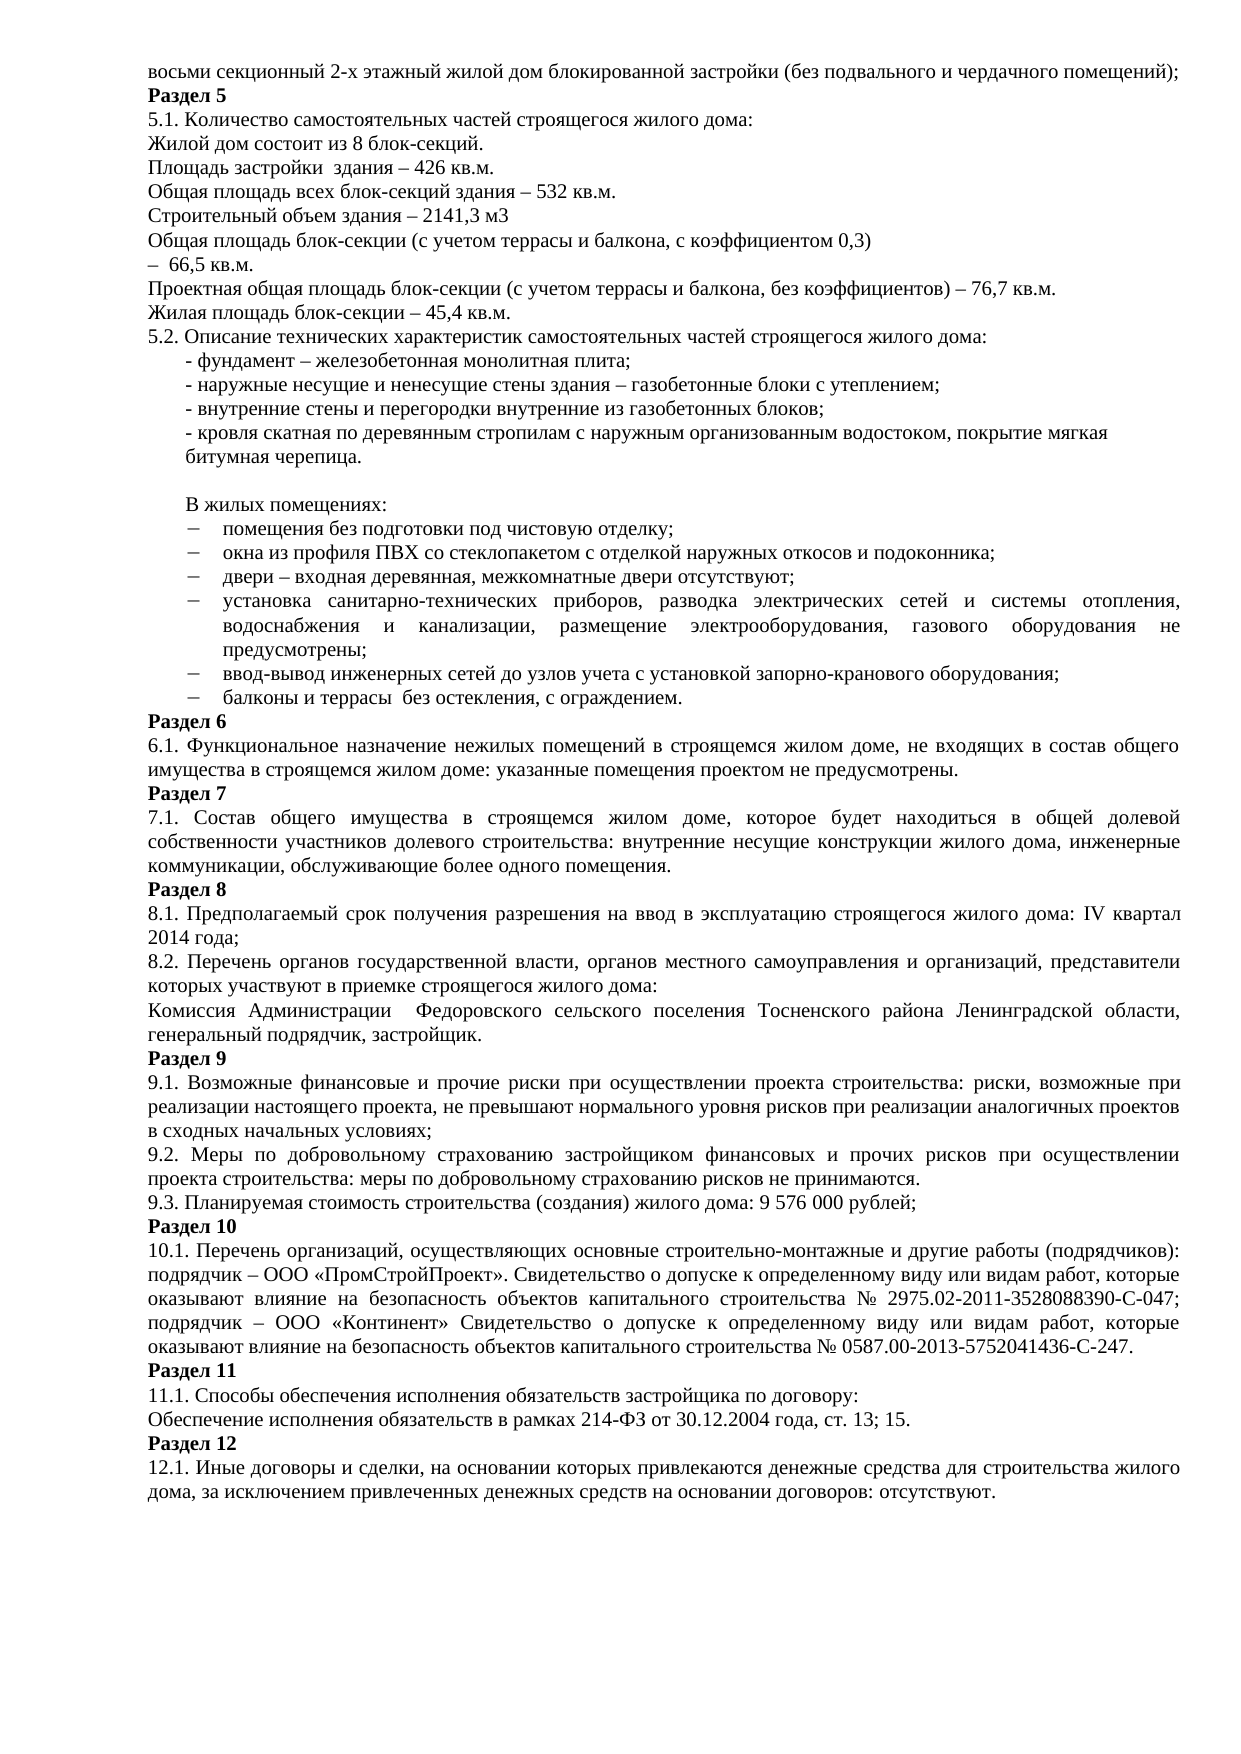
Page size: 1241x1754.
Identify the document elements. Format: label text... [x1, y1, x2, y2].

text Раздел 12 [148, 1431, 1181, 1455]
text Обеспечение исполнения обязательств в рамках 214-ФЗ от 30.12.2004 года, ст. 13; 15. [148, 1407, 1182, 1431]
text 11.1. Способы обеспечения исполнения обязательств застройщика по договору: [148, 1382, 1181, 1407]
text Жилой дом состоит из 8 блок-секций. [148, 131, 1181, 155]
list двери – входная деревянная, межкомнатные двери отсутствуют; [185, 564, 1181, 588]
text Площадь застройки здания – 426 кв.м. [148, 155, 1181, 179]
text Жилая площадь блок-секции – 45,4 кв.м. [148, 300, 1181, 324]
text Общая площадь блок-секции (с учетом террасы и балкона, с коэффициентом 0,3) [148, 227, 1181, 252]
text Раздел 10 [148, 1214, 1181, 1238]
text восьми секционный 2-х этажный жилой дом блокированной застройки (без подвального и чердачного помещений); [148, 59, 1181, 83]
text 9.2. Меры по добровольному страхованию застройщиком финансовых и прочих рисков при осуществлении проекта строительства: меры по добровольному страхованию рисков не принимаются. [148, 1142, 1181, 1190]
list ввод-вывод инженерных сетей до узлов учета с установкой запорно-кранового оборудования; [185, 661, 1181, 685]
text Общая площадь всех блок-секций здания – 532 кв.м. [148, 179, 1181, 203]
text 9.3. Планируемая стоимость строительства (создания) жилого дома: 9 576 000 рублей; [148, 1190, 1181, 1214]
list окна из профиля ПВХ со стеклопакетом с отделкой наружных откосов и подоконника; [185, 540, 1181, 564]
text – 66,5 кв.м. [148, 252, 1181, 276]
text Раздел 9 [148, 1046, 1181, 1070]
text Проектная общая площадь блок-секции (с учетом террасы и балкона, без коэффициентов) – 76,7 кв.м. [148, 276, 1181, 300]
text 9.1. Возможные финансовые и прочие риски при осуществлении проекта строительства: риски, возможные при реализации настоящего проекта, не превышают нормального уровня рисков при реализации аналогичных проектов в сходных начальных условиях; [148, 1070, 1181, 1142]
text Раздел 11 [148, 1358, 1181, 1382]
text 7.1. Состав общего имущества в строящемся жилом доме, которое будет находиться в общей долевой собственности участников долевого строительства: внутренние несущие конструкции жилого дома, инженерные коммуникации, обслуживающие более одного помещения. [148, 805, 1181, 877]
text Строительный объем здания – [148, 203, 1181, 227]
list установка санитарно-технических приборов, разводка электрических сетей и системы отопления, водоснабжения и канализации, размещение электрооборудования, газового оборудования не предусмотрены; [185, 588, 1181, 661]
text 5.2. Описание технических характеристик самостоятельных частей строящегося жилого дома: [148, 324, 1181, 348]
text Раздел 8 [148, 877, 1181, 901]
text 5.1. Количество самостоятельных частей строящегося жилого дома: [148, 107, 1181, 131]
text 8.2. Перечень органов государственной власти, органов местного самоуправления и организаций, представители которых участвуют в приемке строящегося жилого дома: [148, 949, 1181, 997]
text Раздел 5 [148, 83, 1181, 107]
text Комиссия Администрации Федоровского сельского поселения Тосненского района Ленинградской области, генеральный подрядчик, застройщик. [148, 997, 1181, 1046]
text 8.1. Предполагаемый срок получения разрешения на ввод в эксплуатацию строящегося жилого дома: IV квартал 2014 года; [148, 901, 1181, 949]
list помещения без подготовки под чистовую отделку; [185, 516, 1181, 540]
text 10.1. Перечень организаций, осуществляющих основные строительно-монтажные и другие работы (подрядчиков): подрядчик – ООО «ПромСтройПроект». Свидетельство о допуске к определенному виду или видам работ, которые оказывают влияние на безопасность объектов капитального строительства № 2975.02-2011-3528088390-С-047; подрядчик – ООО «Континент» Свидетельство о допуске к определенному виду или видам работ, которые оказывают влияние на безопасность объектов капитального строительства № 0587.00-2013-5752041436-С-247. [148, 1238, 1181, 1358]
text Раздел 7 [148, 781, 1181, 805]
list балконы и террасы без остекления, с ограждением. [185, 685, 1181, 709]
text - фундамент – железобетонная монолитная плита; - наружные несущие и ненесущие стены здания – газобетонные блоки с утеплением; - внутренние стены и перегородки внутренние из газобетонных блоков; - кровля скатная по деревянным стропилам с наружным организованным водостоком, покрытие мягкая битумная черепица. В жилых помещениях: [185, 348, 1181, 516]
text 12.1. Иные договоры и сделки, на основании которых привлекаются денежные средства для строительства жилого дома, за исключением привлеченных денежных средств на основании договоров: отсутствуют. [148, 1455, 1181, 1503]
text 6.1. Функциональное назначение нежилых помещений в строящемся жилом доме, не входящих в состав общего имущества в строящемся жилом доме: указанные помещения проектом не предусмотрены. [148, 733, 1181, 781]
text Раздел 6 [148, 709, 1181, 733]
